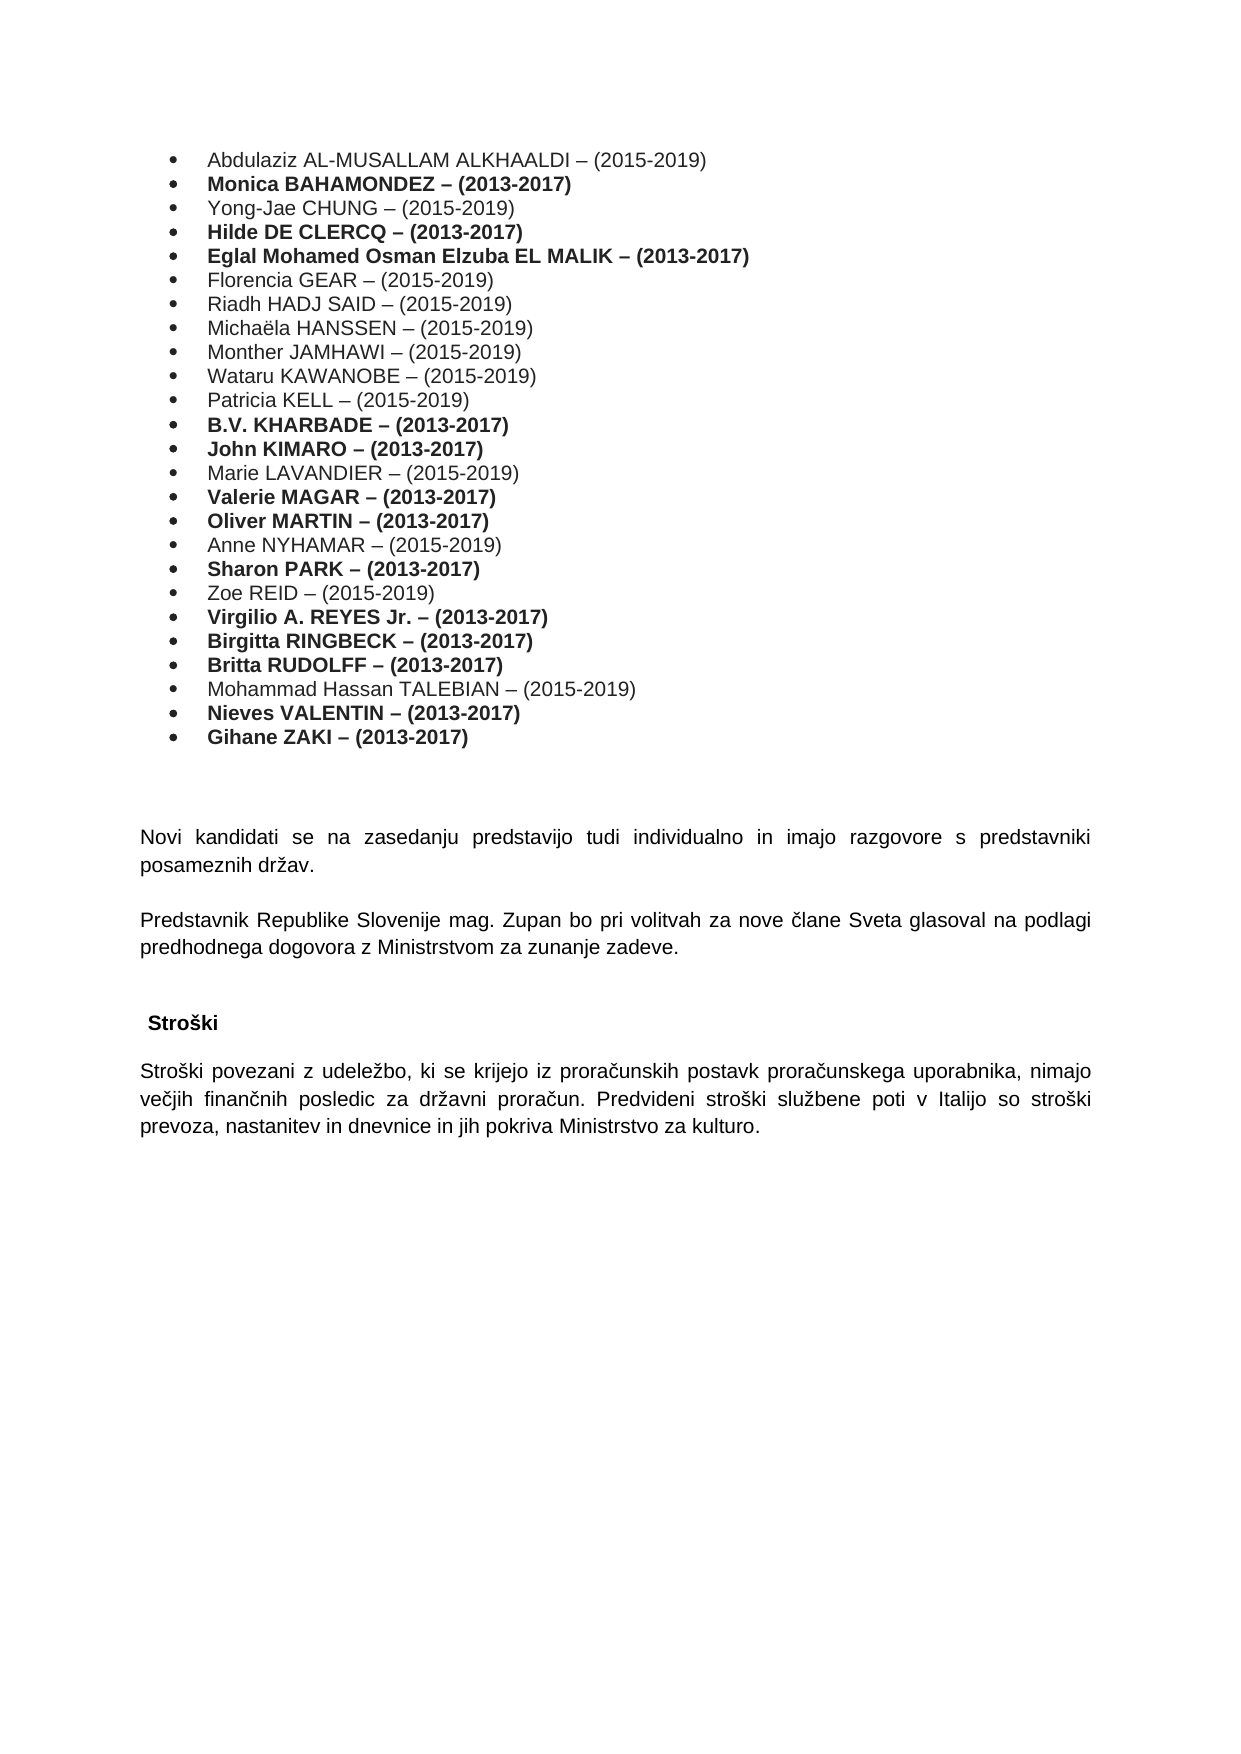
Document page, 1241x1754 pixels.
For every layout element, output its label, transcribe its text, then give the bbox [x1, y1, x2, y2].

list Sharon PARK – (2013-2017) [169, 557, 1092, 581]
list Michaëla HANSSEN – (2015-2019) [169, 316, 1092, 340]
list John KIMARO – (2013-2017) [169, 436, 1092, 461]
list Florencia GEAR – (2015-2019) [169, 268, 1092, 292]
list Monther JAMHAWI – (2015-2019) [169, 340, 1092, 364]
list Britta RUDOLFF – (2013-2017) [169, 653, 1092, 677]
list Virgilio A. REYES Jr. – (2013-2017) [169, 605, 1092, 629]
text Stroški povezani z udeležbo, ki se krijejo iz proračunskih postavk proračunskega uporabnika, nimajo večjih finančnih posledic za državni proračun. Predvideni stroški službene poti v Italijo so stroški prevoza, nastanitev in dnevnice in jih pokriva Ministrstvo za kulturo. [140, 1059, 1092, 1138]
list Riadh HADJ SAID – (2015-2019) [169, 292, 1092, 316]
text Novi kandidati se na zasedanju predstavijo tudi individualno in imajo razgovore s predstavniki posameznih držav. [140, 825, 1092, 877]
list Patricia KELL – (2015-2019) [169, 388, 1092, 412]
list Valerie MAGAR – (2013-2017) [169, 484, 1092, 509]
list Abdulaziz AL-MUSALLAM ALKHAALDI – (2015-2019) [169, 148, 1092, 172]
list Gihane ZAKI – (2013-2017) [169, 725, 1092, 749]
list Hilde DE CLERCQ – (2013-2017) [169, 220, 1092, 244]
text Predstavnik Republike Slovenije mag. Zupan bo pri volitvah za nove člane Sveta glasoval na podlagi predhodnega dogovora z Ministrstvom za zunanje zadeve. [140, 908, 1092, 959]
list Oliver MARTIN – (2013-2017) [169, 509, 1092, 533]
list Wataru KAWANOBE – (2015-2019) [169, 364, 1092, 388]
list Marie LAVANDIER – (2015-2019) [169, 461, 1092, 484]
list Eglal Mohamed Osman Elzuba EL MALIK – (2013-2017) [169, 244, 1092, 268]
list Birgitta RINGBECK – (2013-2017) [169, 629, 1092, 653]
list Yong-Jae CHUNG – (2015-2019) [169, 196, 1092, 220]
list Nieves VALENTIN – (2013-2017) [169, 701, 1092, 725]
list Mohammad Hassan TALEBIAN – (2015-2019) [169, 677, 1092, 701]
list Zoe REID – (2015-2019) [169, 581, 1092, 605]
list B.V. KHARBADE – (2013-2017) [169, 412, 1092, 436]
list Monica BAHAMONDEZ – (2013-2017) [169, 172, 1092, 196]
text Stroški [148, 1011, 1092, 1035]
list Anne NYHAMAR – (2015-2019) [169, 533, 1092, 557]
